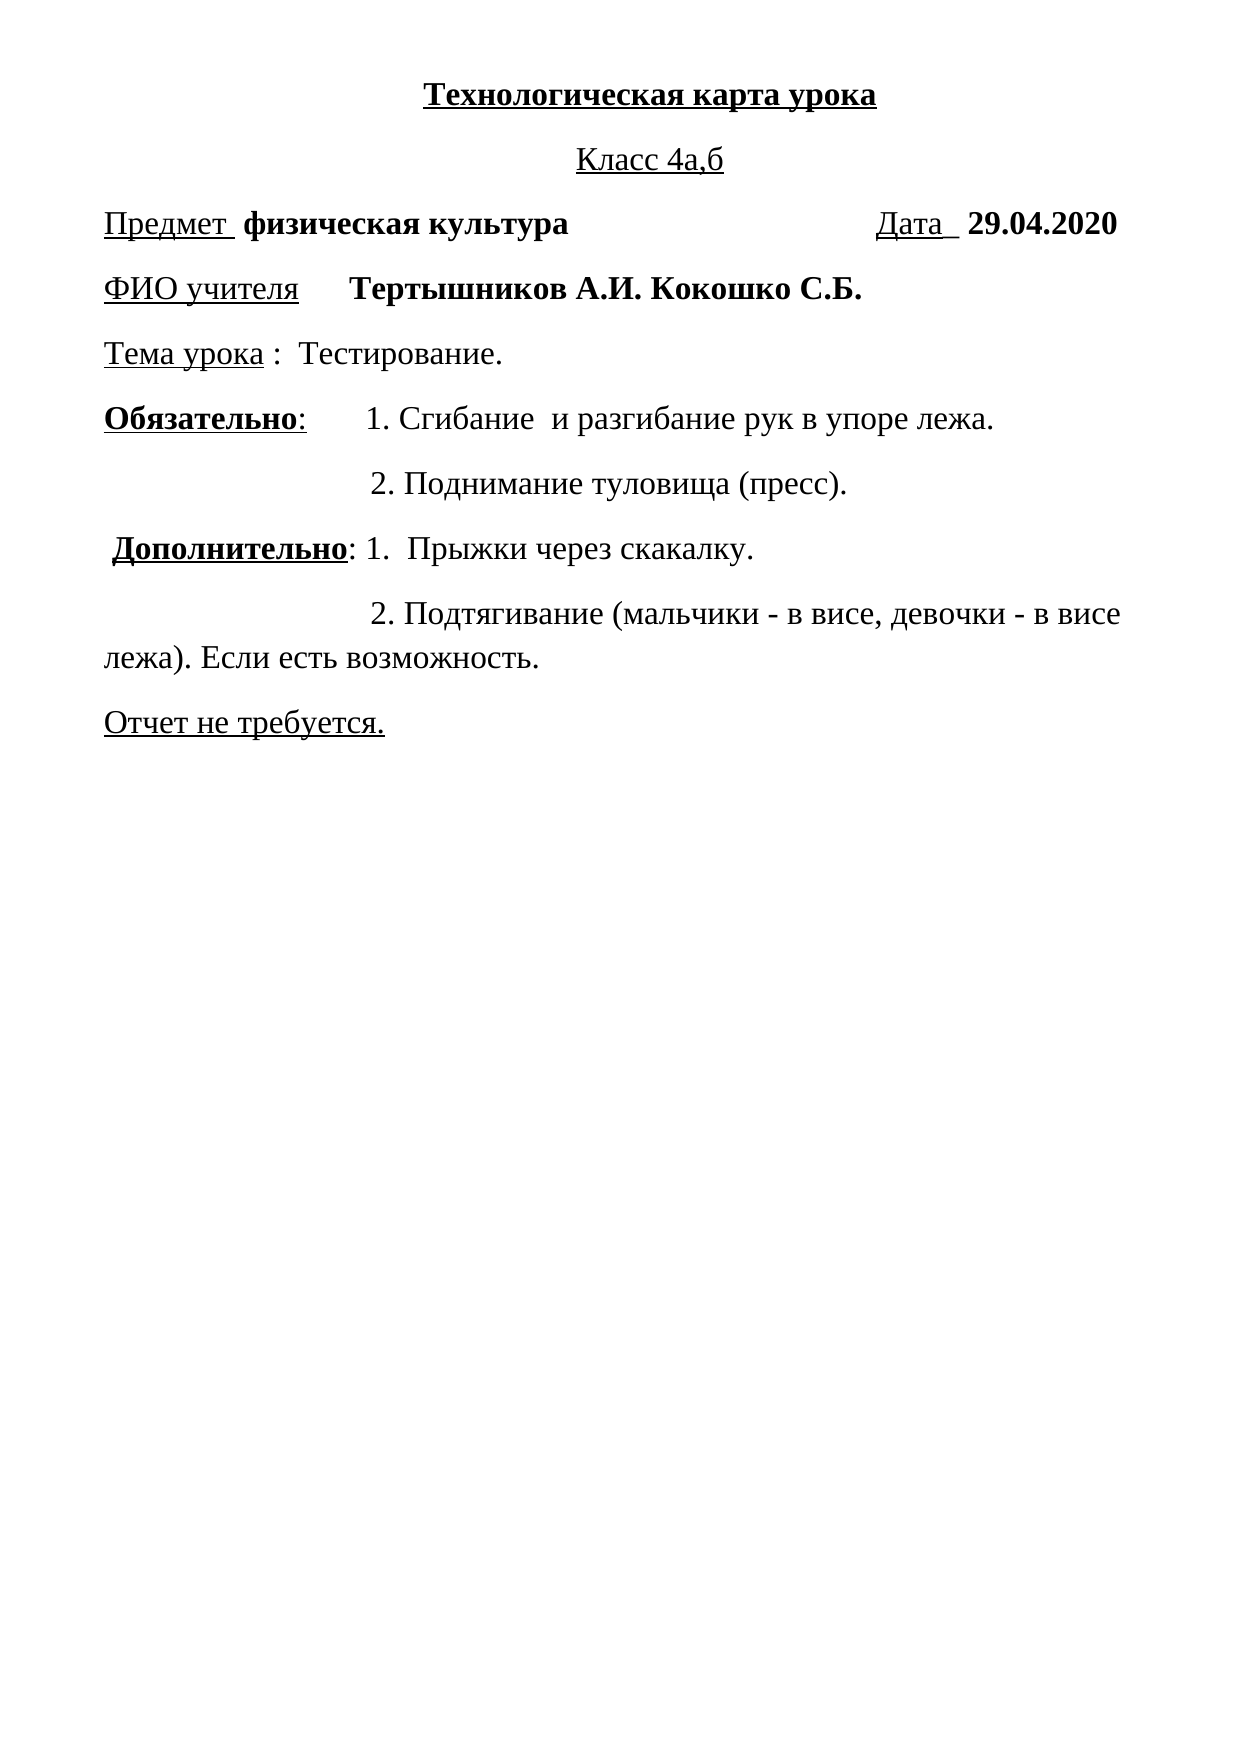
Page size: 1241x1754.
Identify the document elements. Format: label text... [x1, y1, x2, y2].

text ФИО учителя Тертышников А.И. Кокошко С.Б. [103, 268, 1196, 307]
text Предмет физическая культура Дата_ 29.04.2020 [103, 204, 1196, 242]
text Обязательно: 1. Сгибание и разгибание рук в упоре лежа. [103, 398, 1196, 437]
text 2. Поднимание туловища (пресс). [103, 463, 1196, 502]
text Дополнительно: 1. Прыжки через скакалку. [103, 528, 1196, 566]
text Отчет не требуется. [103, 702, 1196, 740]
text Тема урока : Тестирование. [103, 333, 1196, 372]
text 2. Подтягивание (мальчики - в висе, девочки - в висе лежа). Если есть возможность. [103, 593, 1196, 675]
text Класс 4а,б [103, 139, 1196, 177]
text Технологическая карта урока [103, 74, 1196, 112]
